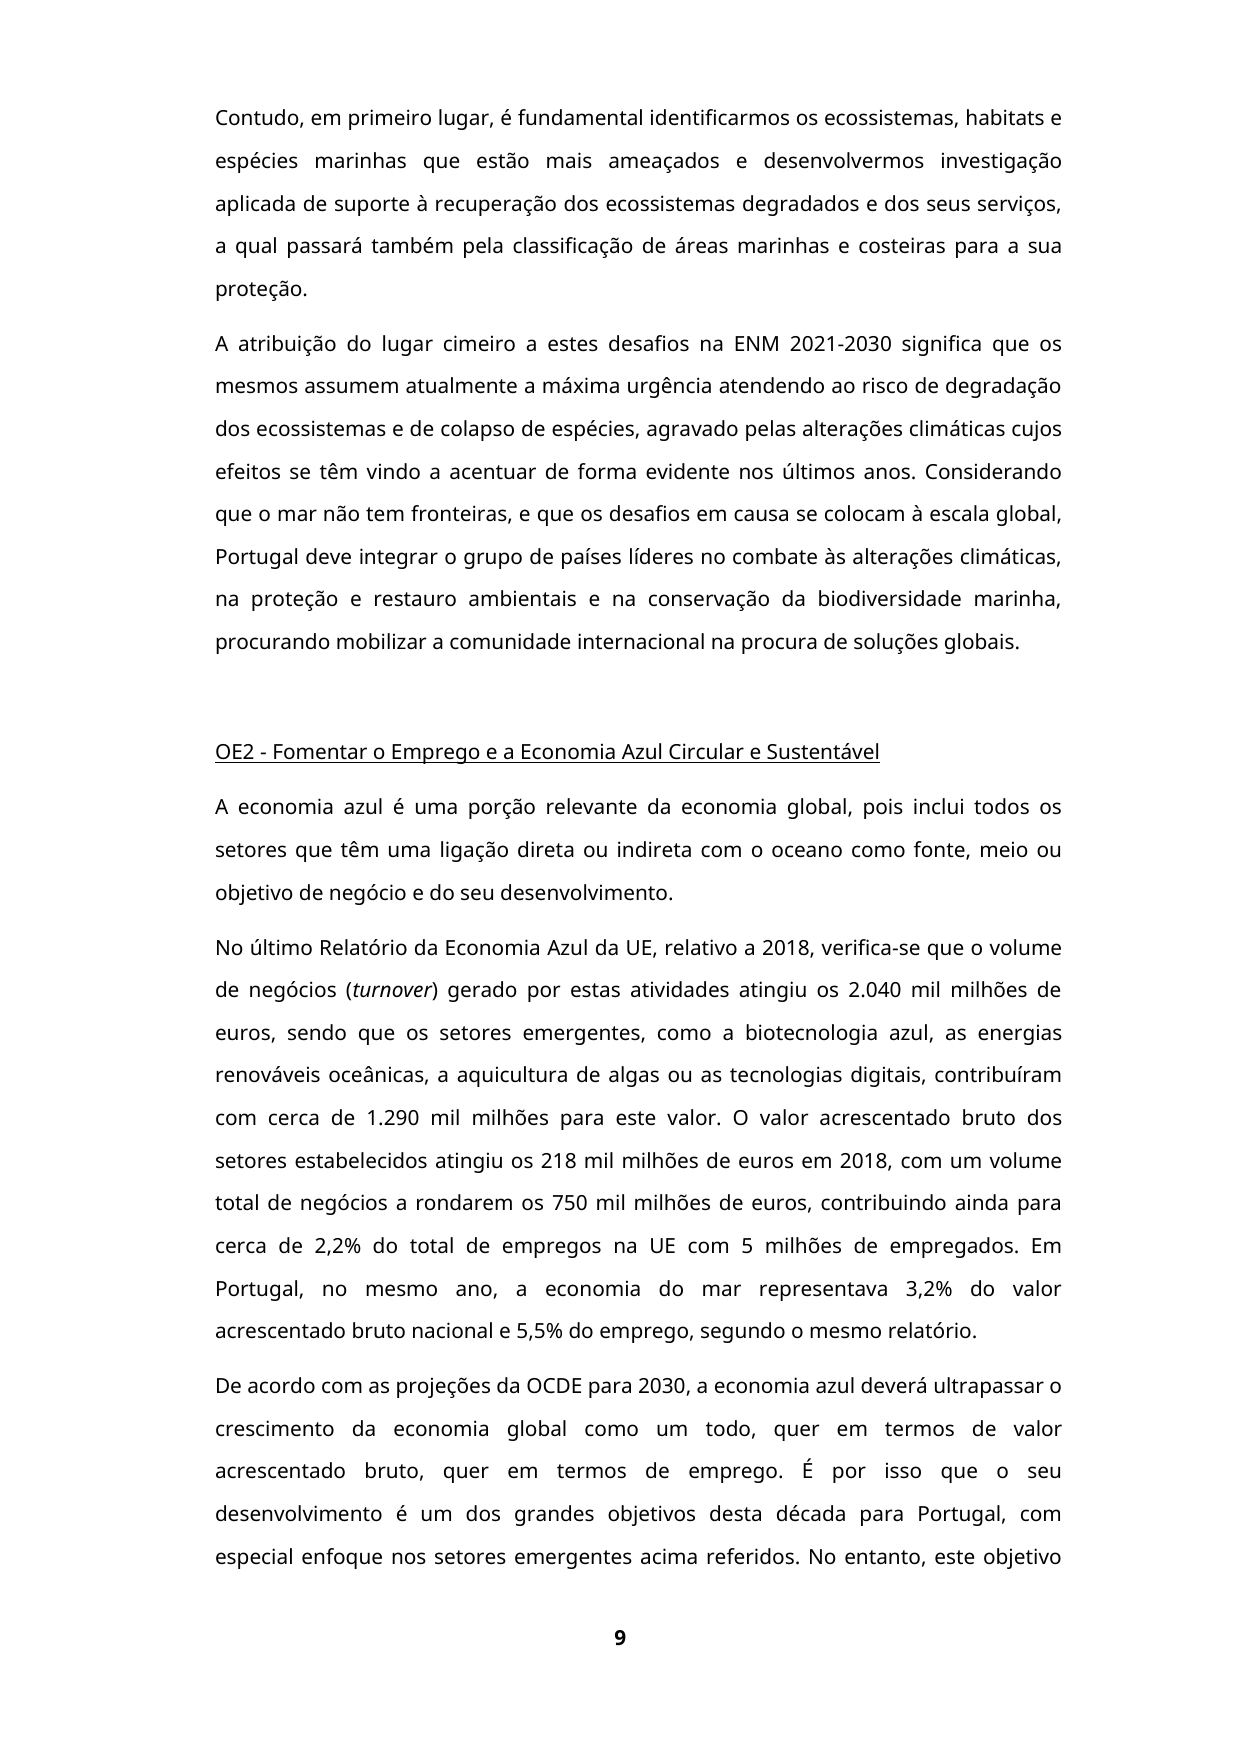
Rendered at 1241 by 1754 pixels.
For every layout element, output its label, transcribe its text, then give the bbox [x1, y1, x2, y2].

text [215, 1371, 1063, 1570]
text A atribuição do lugar cimeiro a estes desafios na ENM 2021-2030 significa que os mesmos assumem atualmente a máxima urgência atendendo ao risco de degradação dos ecossistemas e de colapso de espécies, agravado pelas alterações climáticas cujos efeitos se têm vindo a acentuar de forma evidente nos últimos anos. Considerando que o mar não tem fronteiras, e que os desafios em causa se colocam à escala global, Portugal deve integrar o grupo de países líderes no combate às alterações climáticas, na proteção e restauro ambientais e na conservação da biodiversidade marinha, procurando mobilizar a comunidade internacional na procura de soluções globais. [215, 329, 1063, 656]
text Contudo, em primeiro lugar, é fundamental identificarmos os ecossistemas, habitats e espécies marinhas que estão mais ameaçados e desenvolvermos investigação aplicada de suporte à recuperação dos ecossistemas degradados e dos seus serviços, a qual passará também pela classificação de áreas marinhas e costeiras para a sua proteção. [215, 103, 1063, 302]
text A economia azul é uma porção relevante da economia global, pois inclui todos os setores que têm uma ligação direta ou indireta com o oceano como fonte, meio ou objetivo de negócio e do seu desenvolvimento. [215, 792, 1063, 906]
text OE2 - Fomentar o Emprego e a Economia Azul Circular e Sustentável [215, 737, 1063, 766]
text No último Relatório da Economia Azul da UE, relativo a 2018, verifica-se que o volume de negócios (turnover) gerado por estas atividades atingiu os 2.040 mil milhões de euros, sendo que os setores emergentes, como a biotecnologia azul, as energias renováveis oceânicas, a aquicultura de algas ou as tecnologias digitais, contribuíram com cerca de 1.290 mil milhões para este valor. O valor acrescentado bruto dos setores estabelecidos atingiu os 218 mil milhões de euros em 2018, com um volume total de negócios a rondarem os 750 mil milhões de euros, contribuindo ainda para cerca de 2,2% do total de empregos na UE com 5 milhões de empregados. Em Portugal, no mesmo ano, a economia do mar representava 3,2% do valor acrescentado bruto nacional e 5,5% do emprego, segundo o mesmo relatório. [215, 933, 1063, 1345]
